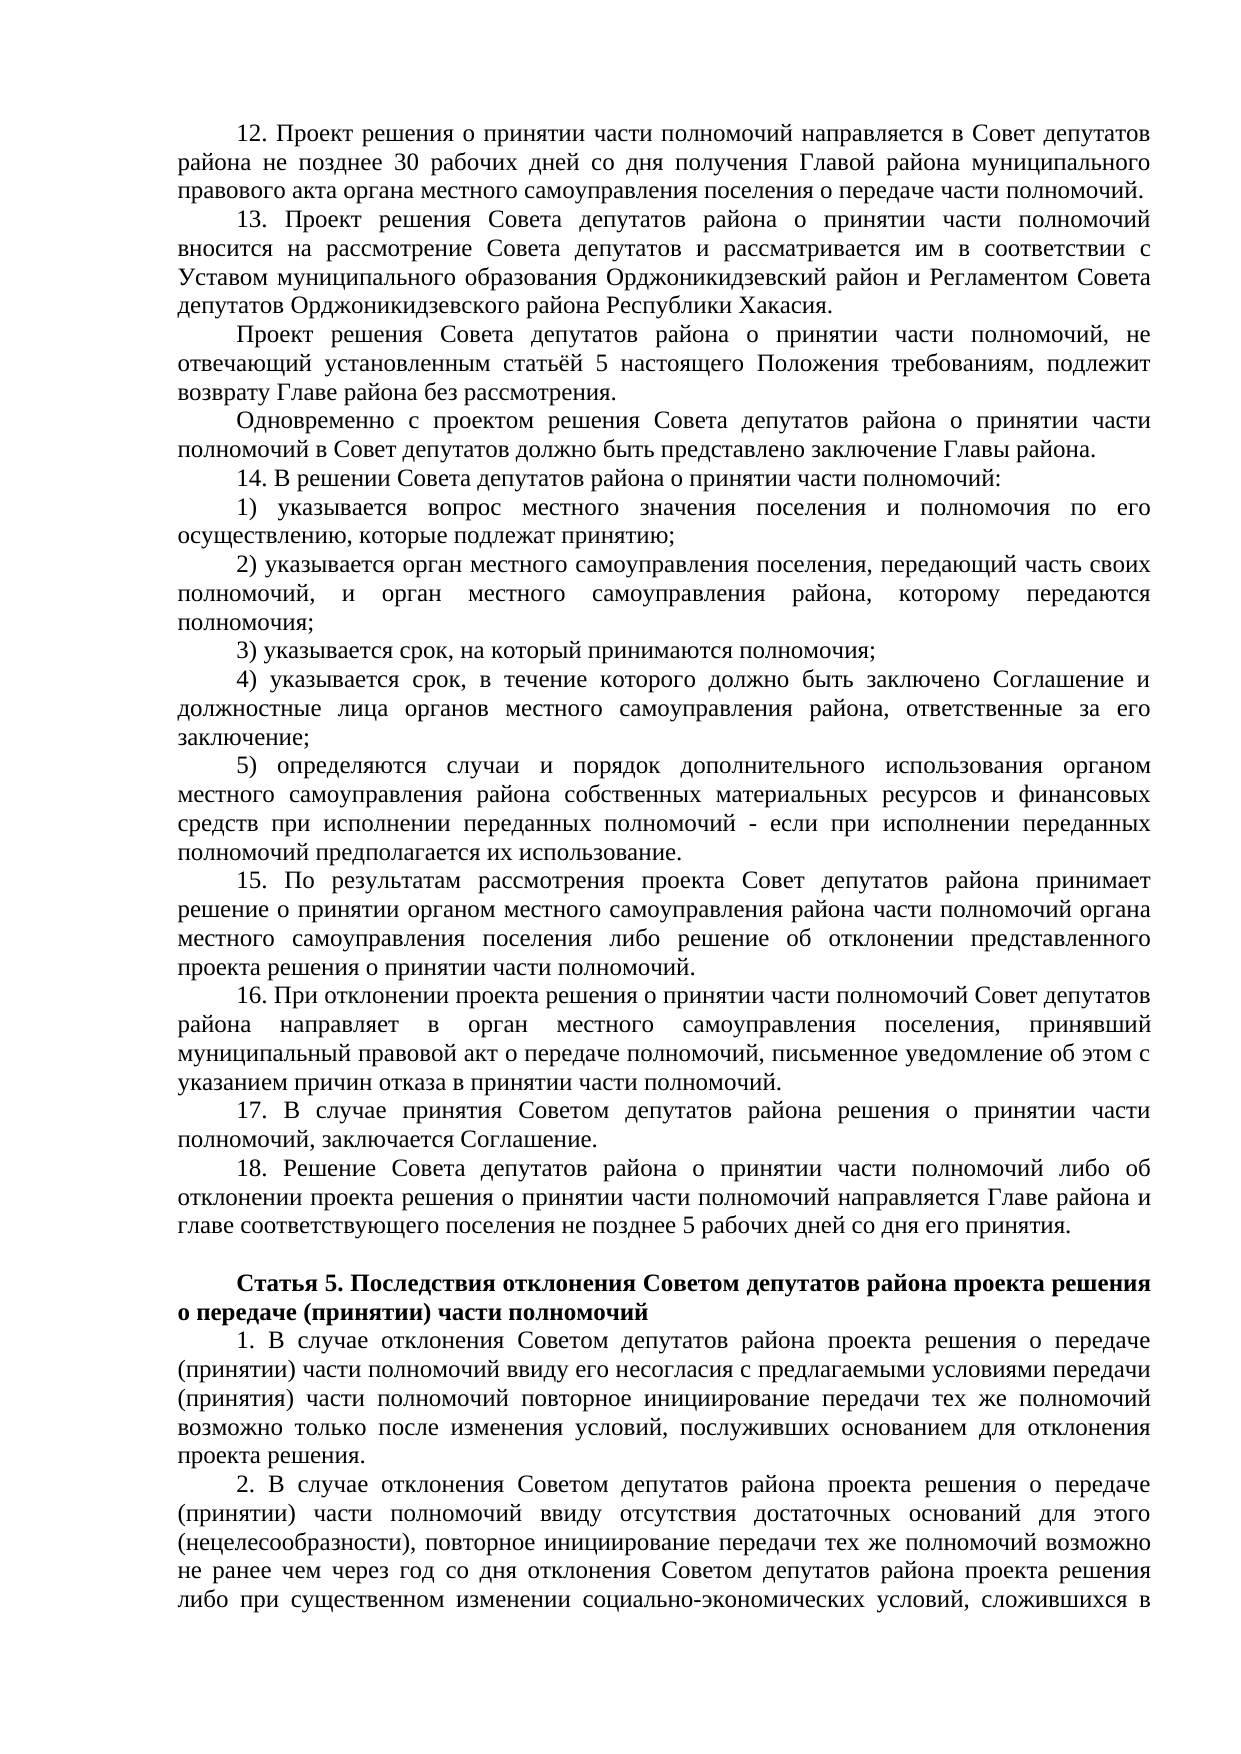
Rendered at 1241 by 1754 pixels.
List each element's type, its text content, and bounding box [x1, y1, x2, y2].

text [177, 1469, 1152, 1613]
text Проект решения Совета депутатов района о принятии части полномочий, не отвечающий установленным статьёй 5 настоящего Положения требованиям, подлежит возврату Главе района без рассмотрения. [177, 319, 1152, 406]
text 3) указывается срок, на который принимаются полномочия; [177, 636, 1152, 664]
text Одновременно с проектом решения Совета депутатов района о принятии части полномочий в Совет депутатов должно быть представлено заключение Главы района. [177, 406, 1152, 463]
text 13. Проект решения Совета депутатов района о принятии части полномочий вносится на рассмотрение Совета депутатов и рассматривается им в соответствии с Уставом муниципального образования Орджоникидзевский район и Регламентом Совета депутатов Орджоникидзевского района Республики Хакасия. [177, 204, 1152, 319]
text 17. В случае принятия Советом депутатов района решения о принятии части полномочий, заключается Соглашение. [177, 1096, 1152, 1153]
text Статья 5. Последствия отклонения Советом депутатов района проекта решения о передаче (принятии) части полномочий [177, 1268, 1152, 1326]
text 18. Решение Совета депутатов района о принятии части полномочий либо об отклонении проекта решения о принятии части полномочий направляется Главе района и главе соответствующего поселения не позднее 5 рабочих дней со дня его принятия. [177, 1153, 1152, 1239]
text 1) указывается вопрос местного значения поселения и полномочия по его осуществлению, которые подлежат принятию; [177, 492, 1152, 549]
text 5) определяются случаи и порядок дополнительного использования органом местного самоуправления района собственных материальных ресурсов и финансовых средств при исполнении переданных полномочий - если при исполнении переданных полномочий предполагается их использование. [177, 751, 1152, 866]
text 14. В решении Совета депутатов района о принятии части полномочий: [177, 463, 1152, 492]
text 15. По результатам рассмотрения проекта Совет депутатов района принимает решение о принятии органом местного самоуправления района части полномочий органа местного самоуправления поселения либо решение об отклонении представленного проекта решения о принятии части полномочий. [177, 866, 1152, 981]
text 16. При отклонении проекта решения о принятии части полномочий Совет депутатов района направляет в орган местного самоуправления поселения, принявший муниципальный правовой акт о передаче полномочий, письменное уведомление об этом с указанием причин отказа в принятии части полномочий. [177, 981, 1152, 1096]
text 4) указывается срок, в течение которого должно быть заключено Соглашение и должностные лица органов местного самоуправления района, ответственные за его заключение; [177, 664, 1152, 751]
text 12. Проект решения о принятии части полномочий направляется в Совет депутатов района не позднее 30 рабочих дней со дня получения Главой района муниципального правового акта органа местного самоуправления поселения о передаче части полномочий. [177, 118, 1152, 204]
text 1. В случае отклонения Советом депутатов района проекта решения о передаче (принятии) части полномочий ввиду его несогласия с предлагаемыми условиями передачи (принятия) части полномочий повторное инициирование передачи тех же полномочий возможно только после изменения условий, послуживших основанием для отклонения проекта решения. [177, 1326, 1152, 1469]
text 2) указывается орган местного самоуправления поселения, передающий часть своих полномочий, и орган местного самоуправления района, которому передаются полномочия; [177, 549, 1152, 636]
